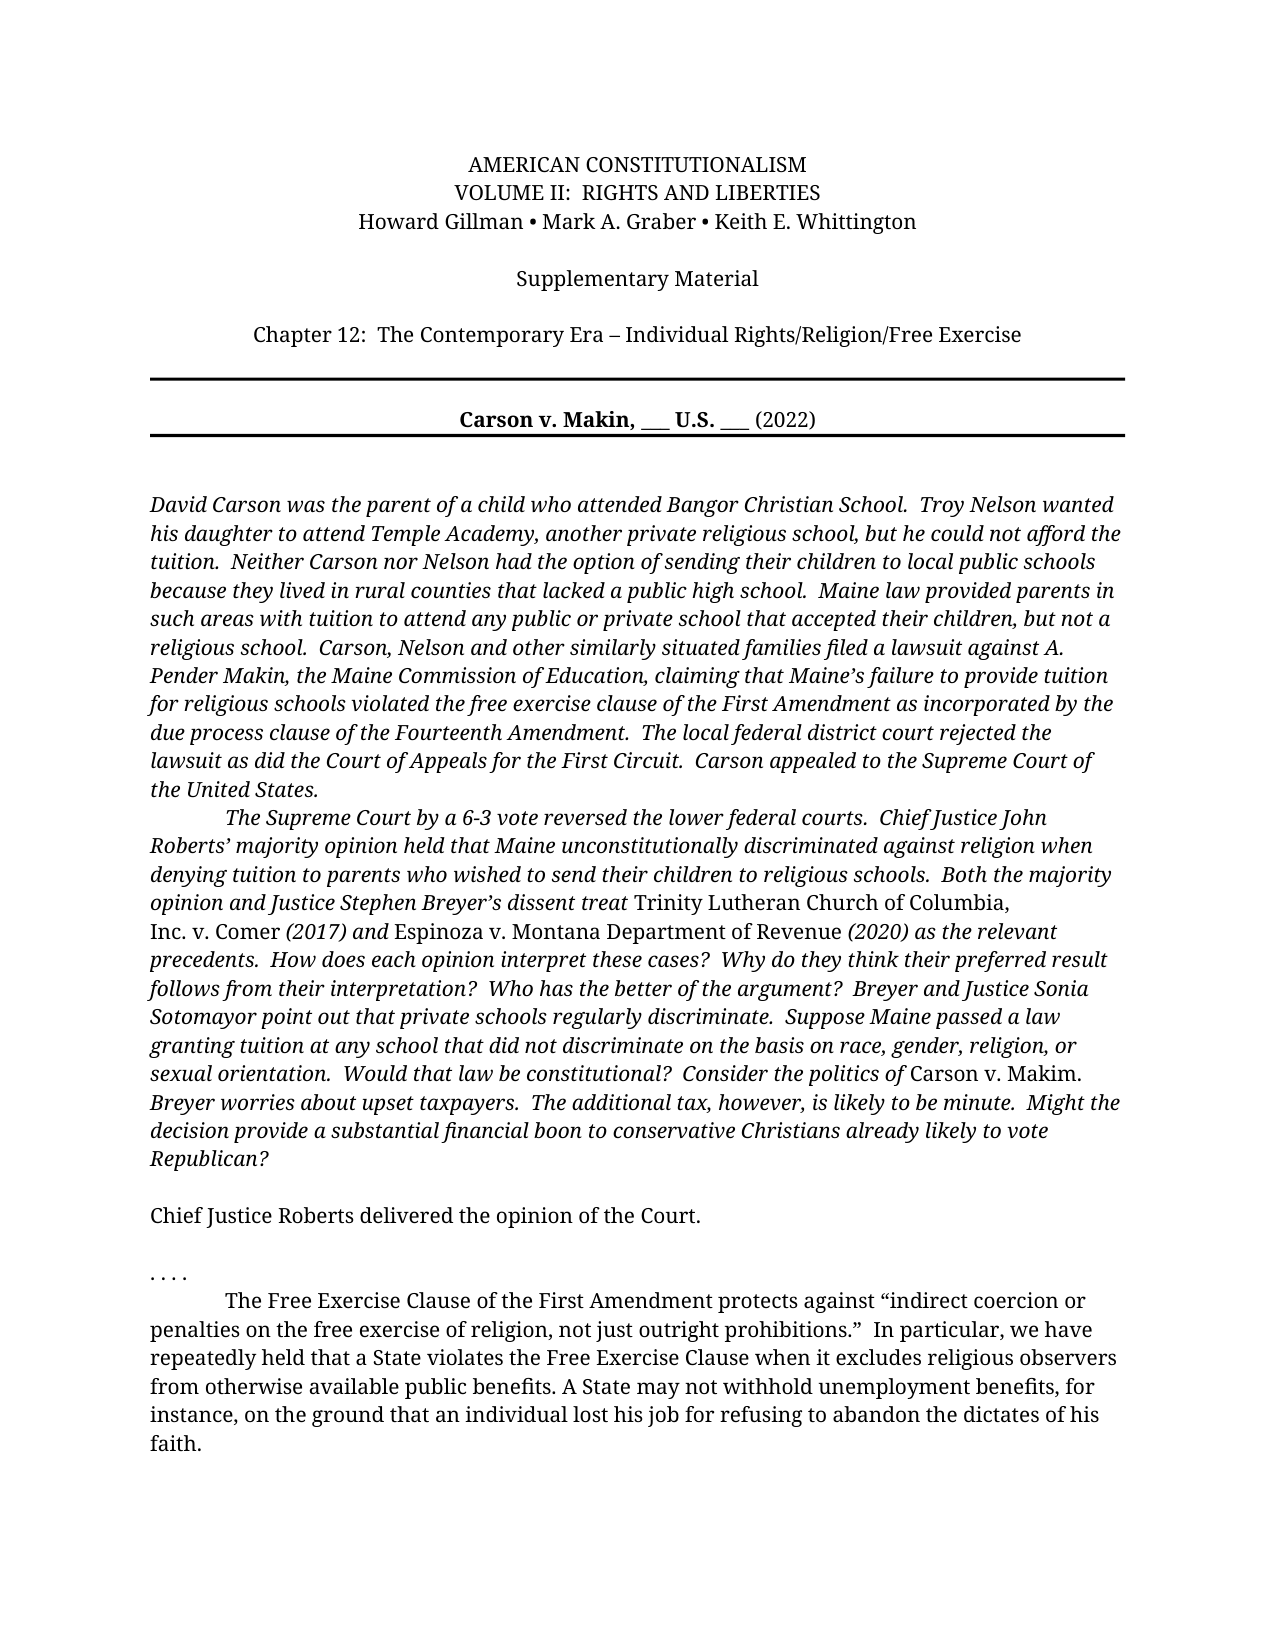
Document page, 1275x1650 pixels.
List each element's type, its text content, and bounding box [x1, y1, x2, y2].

text AMERICAN CONSTITUTIONALISM [150, 150, 1125, 178]
text Supplementary Material [150, 264, 1125, 292]
text Chief Justice Roberts delivered the opinion of the Court. [150, 1201, 1125, 1230]
text Chapter 12: The Contemporary Era – Individual Rights/Religion/Free Exercise [150, 321, 1125, 349]
text The Free Exercise Clause of the First Amendment protects against “indirect coercion or penalties on the free exercise of religion, not just outright prohibitions.” In particular, we have repeatedly held that a State violates the Free Exercise Clause when it excludes religious observers from otherwise available public benefits. A State may not withhold unemployment benefits, for instance, on the ground that an individual lost his job for refusing to abandon the dictates of his faith. [150, 1287, 1125, 1457]
text The Supreme Court by a 6-3 vote reversed the lower federal courts. Chief Justice John Roberts’ majority opinion held that Maine unconstitutionally discriminated against religion when denying tuition to parents who wished to send their children to religious schools. Both the majority opinion and Justice Stephen Breyer’s dissent treat Trinity Lutheran Church of Columbia, Inc. v. Comer (2017) and Espinoza v. Montana Department of Revenue (2020) as the relevant precedents. How does each opinion interpret these cases? Why do they think their preferred result follows from their interpretation? Who has the better of the argument? Breyer and Justice Sonia Sotomayor point out that private schools regularly discriminate. Suppose Maine passed a law granting tuition at any school that did not discriminate on the basis on race, gender, religion, or sexual orientation. Would that law be constitutional? Consider the politics of Carson v. Makim. Breyer worries about upset taxpayers. The additional tax, however, is likely to be minute. Might the decision provide a substantial financial boon to conservative Christians already likely to vote Republican? [150, 803, 1125, 1173]
text David Carson was the parent of a child who attended Bangor Christian School. Troy Nelson wanted his daughter to attend Temple Academy, another private religious school, but he could not afford the tuition. Neither Carson nor Nelson had the option of sending their children to local public schools because they lived in rural counties that lacked a public high school. Maine law provided parents in such areas with tuition to attend any public or private school that accepted their children, but not a religious school. Carson, Nelson and other similarly situated families filed a lawsuit against A. Pender Makin, the Maine Commission of Education, claiming that Maine’s failure to provide tuition for religious schools violated the free exercise clause of the First Amendment as incorporated by the due process clause of the Fourteenth Amendment. The local federal district court rejected the lawsuit as did the Court of Appeals for the First Circuit. Carson appealed to the Supreme Court of the United States. [150, 490, 1125, 803]
text Howard Gillman • Mark A. Graber • Keith E. Whittington [150, 207, 1125, 235]
text Carson v. Makin, ___ U.S. ___ (2022) [150, 406, 1125, 433]
text . . . . [150, 1258, 1125, 1287]
text VOLUME II: RIGHTS AND LIBERTIES [150, 178, 1125, 207]
